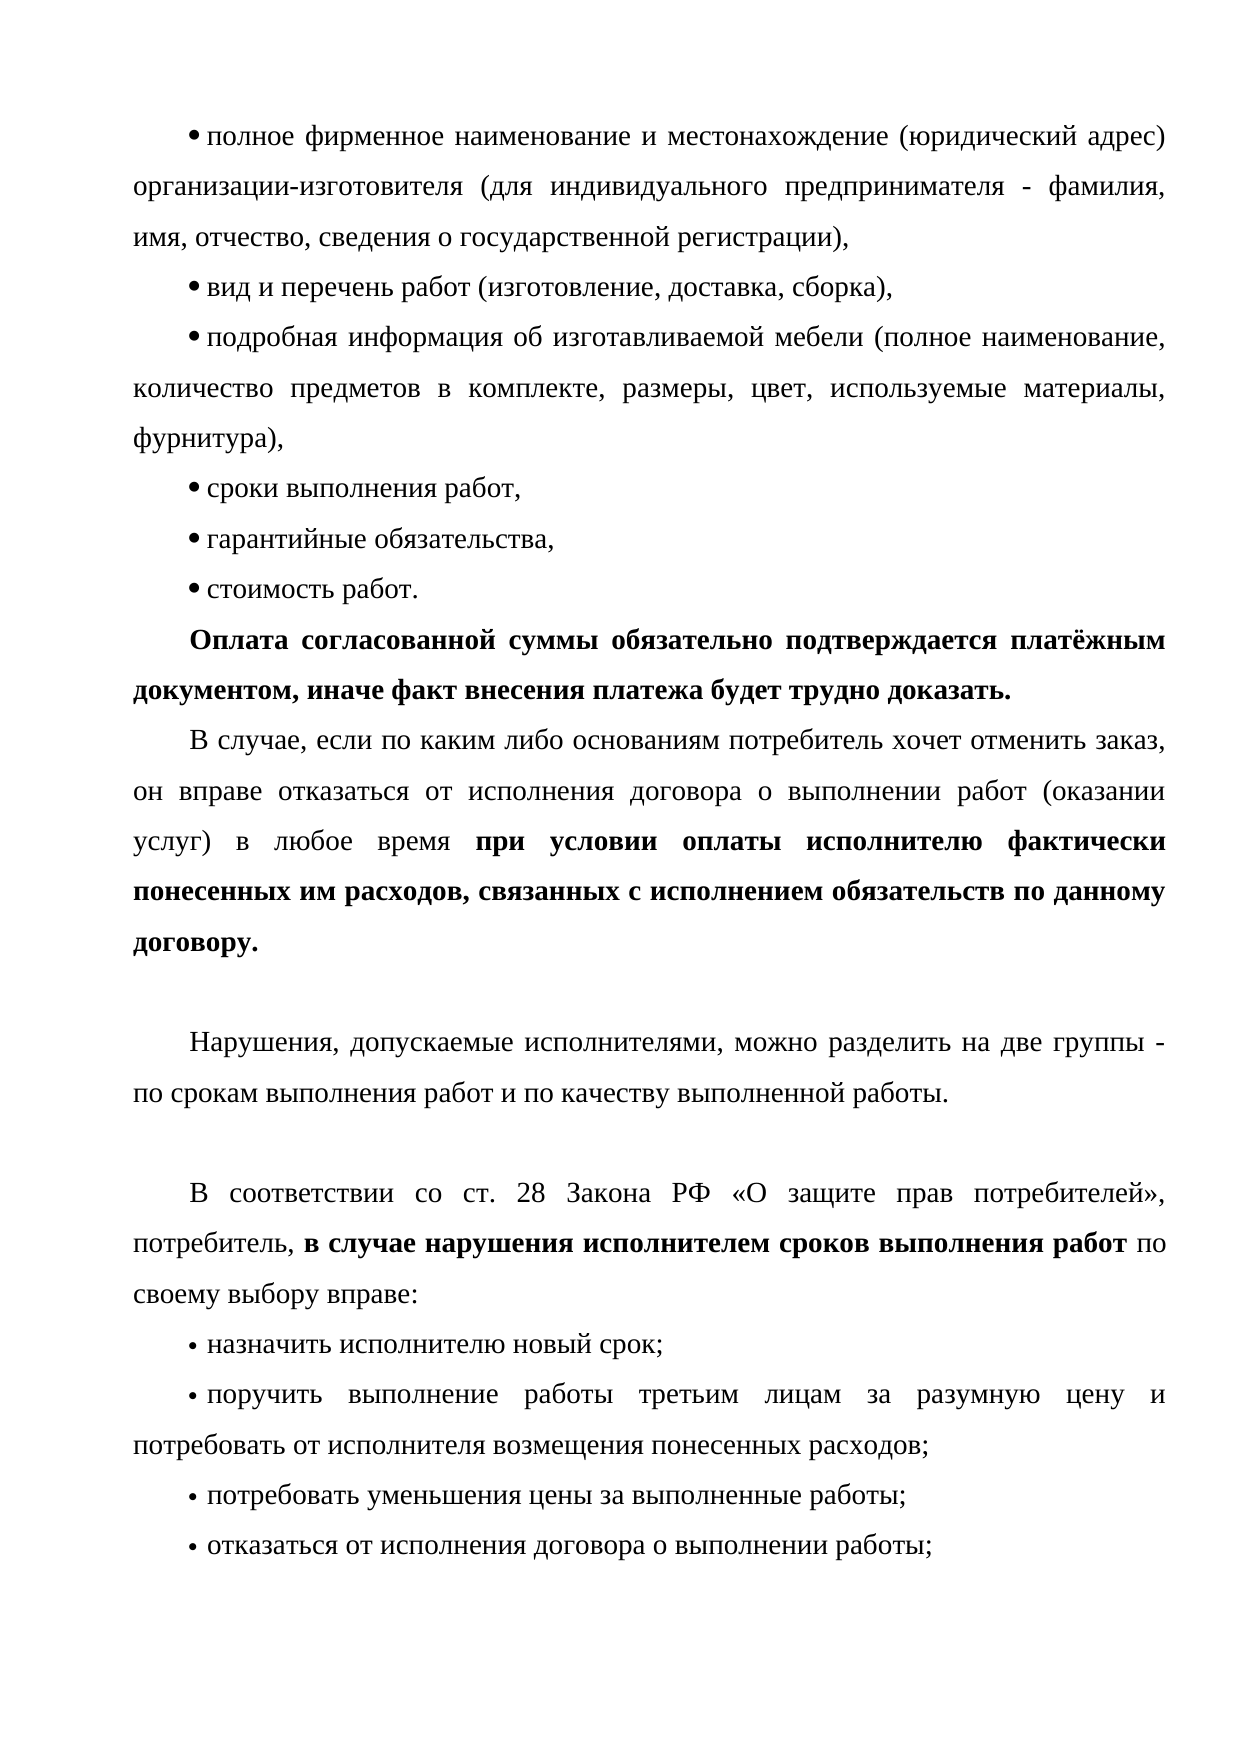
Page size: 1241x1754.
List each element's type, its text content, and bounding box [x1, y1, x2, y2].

list сроки выполнения работ, [133, 471, 1167, 504]
list назначить исполнителю новый срок; [133, 1326, 1167, 1360]
list полное фирменное наименование и местонахождение (юридический адрес) организации-изготовителя (для индивидуального предпринимателя - фамилия, имя, отчество, сведения о государственной регистрации), [133, 118, 1167, 252]
text Нарушения, допускаемые исполнителями, можно разделить на две группы - по срокам выполнения работ и по качеству выполненной работы. [133, 1024, 1167, 1108]
list отказаться от исполнения договора о выполнении работы; [133, 1527, 1167, 1561]
list поручить выполнение работы третьим лицам за разумную цену и потребовать от исполнителя возмещения понесенных расходов; [133, 1377, 1167, 1460]
list подробная информация об изготавливаемой мебели (полное наименование, количество предметов в комплекте, размеры, цвет, используемые материалы, фурнитура), [133, 319, 1167, 454]
list гарантийные обязательства, [133, 521, 1167, 555]
list потребовать уменьшения цены за выполненные работы; [133, 1477, 1167, 1511]
list стоимость работ. [133, 571, 1167, 605]
text Оплата согласованной суммы обязательно подтверждается платёжным документом, иначе факт внесения платежа будет трудно доказать. [133, 622, 1167, 706]
list вид и перечень работ (изготовление, доставка, сборка), [133, 269, 1167, 303]
text В случае, если по каким либо основаниям потребитель хочет отменить заказ, он вправе отказаться от исполнения договора о выполнении работ (оказании услуг) в любое время при условии оплаты исполнителю фактически понесенных им расходов, связанных с исполнением обязательств по данному договору. [133, 722, 1167, 957]
text В соответствии со ст. 28 Закона РФ «О защите прав потребителей», потребитель, в случае нарушения исполнителем сроков выполнения работ по своему выбору вправе: [133, 1175, 1167, 1309]
